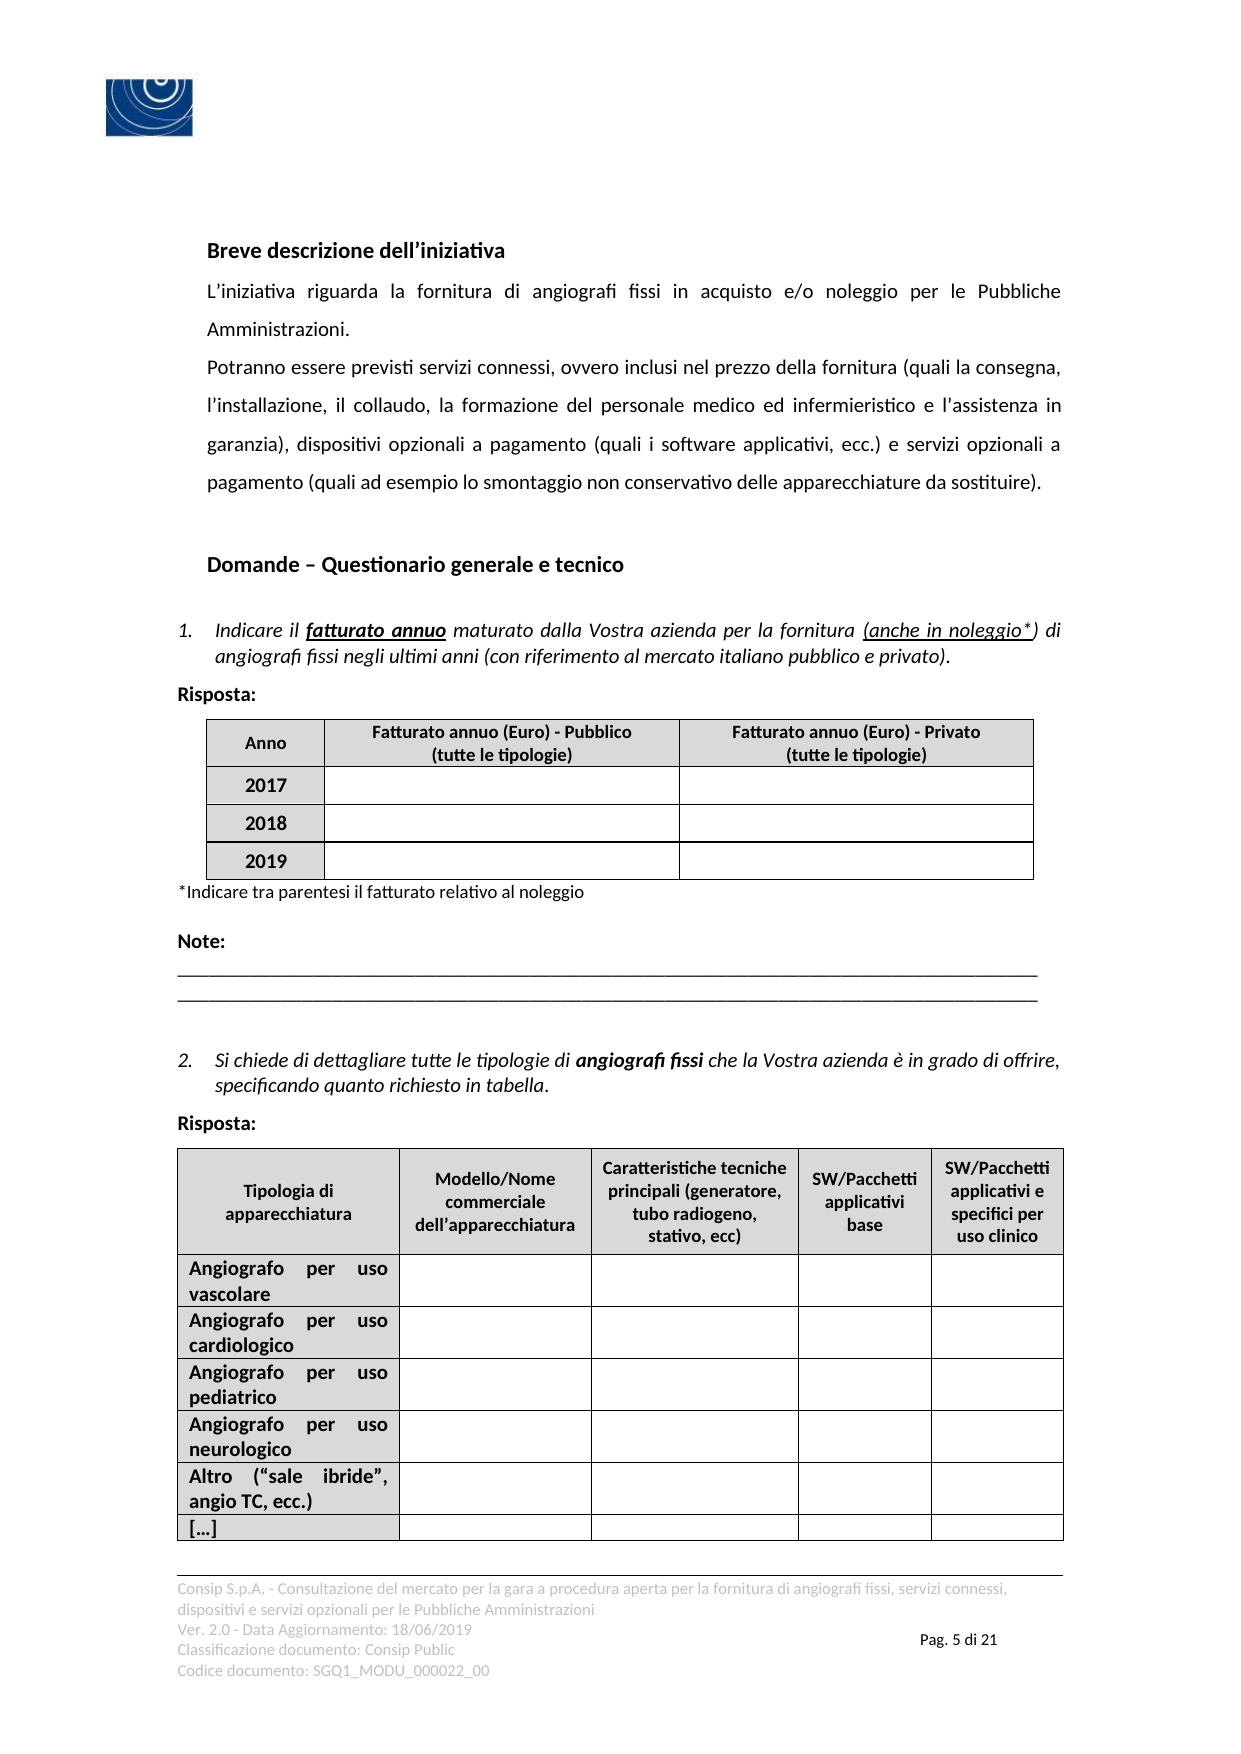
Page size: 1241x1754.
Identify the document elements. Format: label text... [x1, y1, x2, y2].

picture [103, 73, 199, 141]
table_cell [325, 843, 679, 879]
table_cell […] [178, 1515, 399, 1540]
table_cell [932, 1359, 1063, 1410]
table_cell [400, 1515, 591, 1540]
table_cell [932, 1411, 1063, 1462]
table_header Tipologia di apparecchiatura [178, 1149, 399, 1254]
text Breve descrizione dell’iniziativa [207, 236, 1063, 264]
text ___________________________________________________________________________________ [177, 954, 1063, 979]
table_cell Altro (“sale ibride”, angio TC, ecc.) [178, 1463, 399, 1514]
subtitle Risposta: [177, 681, 1063, 706]
table_cell [680, 843, 1033, 879]
table_cell Angiografo per uso pediatrico [178, 1359, 399, 1410]
table_cell [799, 1411, 931, 1462]
text Note: [177, 928, 1063, 954]
table_cell [680, 805, 1033, 841]
table_cell Angiografo per uso vascolare [178, 1255, 399, 1306]
table_cell 2019 [207, 843, 324, 879]
table_cell [932, 1255, 1063, 1306]
table_cell [799, 1463, 931, 1514]
table_cell [592, 1359, 798, 1410]
table_cell Angiografo per uso neurologico [178, 1411, 399, 1462]
table_cell 2018 [207, 805, 324, 841]
table_header Fatturato annuo (Euro) - Privato (tutte le tipologie) [680, 720, 1033, 766]
table_cell [592, 1255, 798, 1306]
table_cell [799, 1515, 931, 1540]
text Domande – Questionario generale e tecnico [207, 550, 1063, 578]
table_cell [325, 805, 679, 841]
table_header Caratteristiche tecniche principali (generatore, tubo radiogeno, stativo, ecc) [592, 1149, 798, 1254]
text Potranno essere previsti servizi connessi, ovvero inclusi nel prezzo della fornitura (quali la consegna, l’installazione, il collaudo, la formazione del personale medico ed infermieristico e l’assistenza in garanzia), dispositivi opzionali a pagamento (quali i software applicativi, ecc.) e servizi opzionali a pagamento (quali ad esempio lo smontaggio non conservativo delle apparecchiature da sostituire). [207, 354, 1063, 494]
table_cell 2017 [207, 767, 324, 803]
table_cell [680, 767, 1033, 803]
table_header SW/Pacchetti applicativi e specifici per uso clinico [932, 1149, 1063, 1254]
table_cell [400, 1307, 591, 1358]
table_cell [325, 767, 679, 803]
table_cell [592, 1307, 798, 1358]
table_cell [932, 1463, 1063, 1514]
table_cell Angiografo per uso cardiologico [178, 1307, 399, 1358]
table_cell [592, 1515, 798, 1540]
table_header SW/Pacchetti applicativi base [799, 1149, 931, 1254]
table_cell [932, 1307, 1063, 1358]
text *Indicare tra parentesi il fatturato relativo al noleggio [177, 880, 1063, 903]
list Si chiede di dettagliare tutte le tipologie di angiografi fissi che la Vostra azienda è in grado di offrire, specificando quanto richiesto in tabella. [177, 1047, 1063, 1098]
table_cell [799, 1307, 931, 1358]
table_cell [799, 1255, 931, 1306]
text ___________________________________________________________________________________ [177, 979, 1063, 1005]
table_header Modello/Nome commerciale dell’apparecchiatura [400, 1149, 591, 1254]
table_cell [400, 1411, 591, 1462]
table_header Fatturato annuo (Euro) - Pubblico (tutte le tipologie) [325, 720, 679, 766]
table_cell [400, 1359, 591, 1410]
text L’iniziativa riguarda la fornitura di angiografi fissi in acquisto e/o noleggio per le Pubbliche Amministrazioni. [207, 278, 1063, 342]
subtitle Risposta: [177, 1110, 1063, 1136]
table_cell [400, 1463, 591, 1514]
list Indicare il fatturato annuo maturato dalla Vostra azienda per la fornitura (anche in noleggio*) di angiografi fissi negli ultimi anni (con riferimento al mercato italiano pubblico e privato). [177, 618, 1063, 668]
table_cell [592, 1411, 798, 1462]
table_cell [932, 1515, 1063, 1540]
table_cell [400, 1255, 591, 1306]
table_cell [592, 1463, 798, 1514]
table_header Anno [207, 720, 324, 766]
table_cell [799, 1359, 931, 1410]
